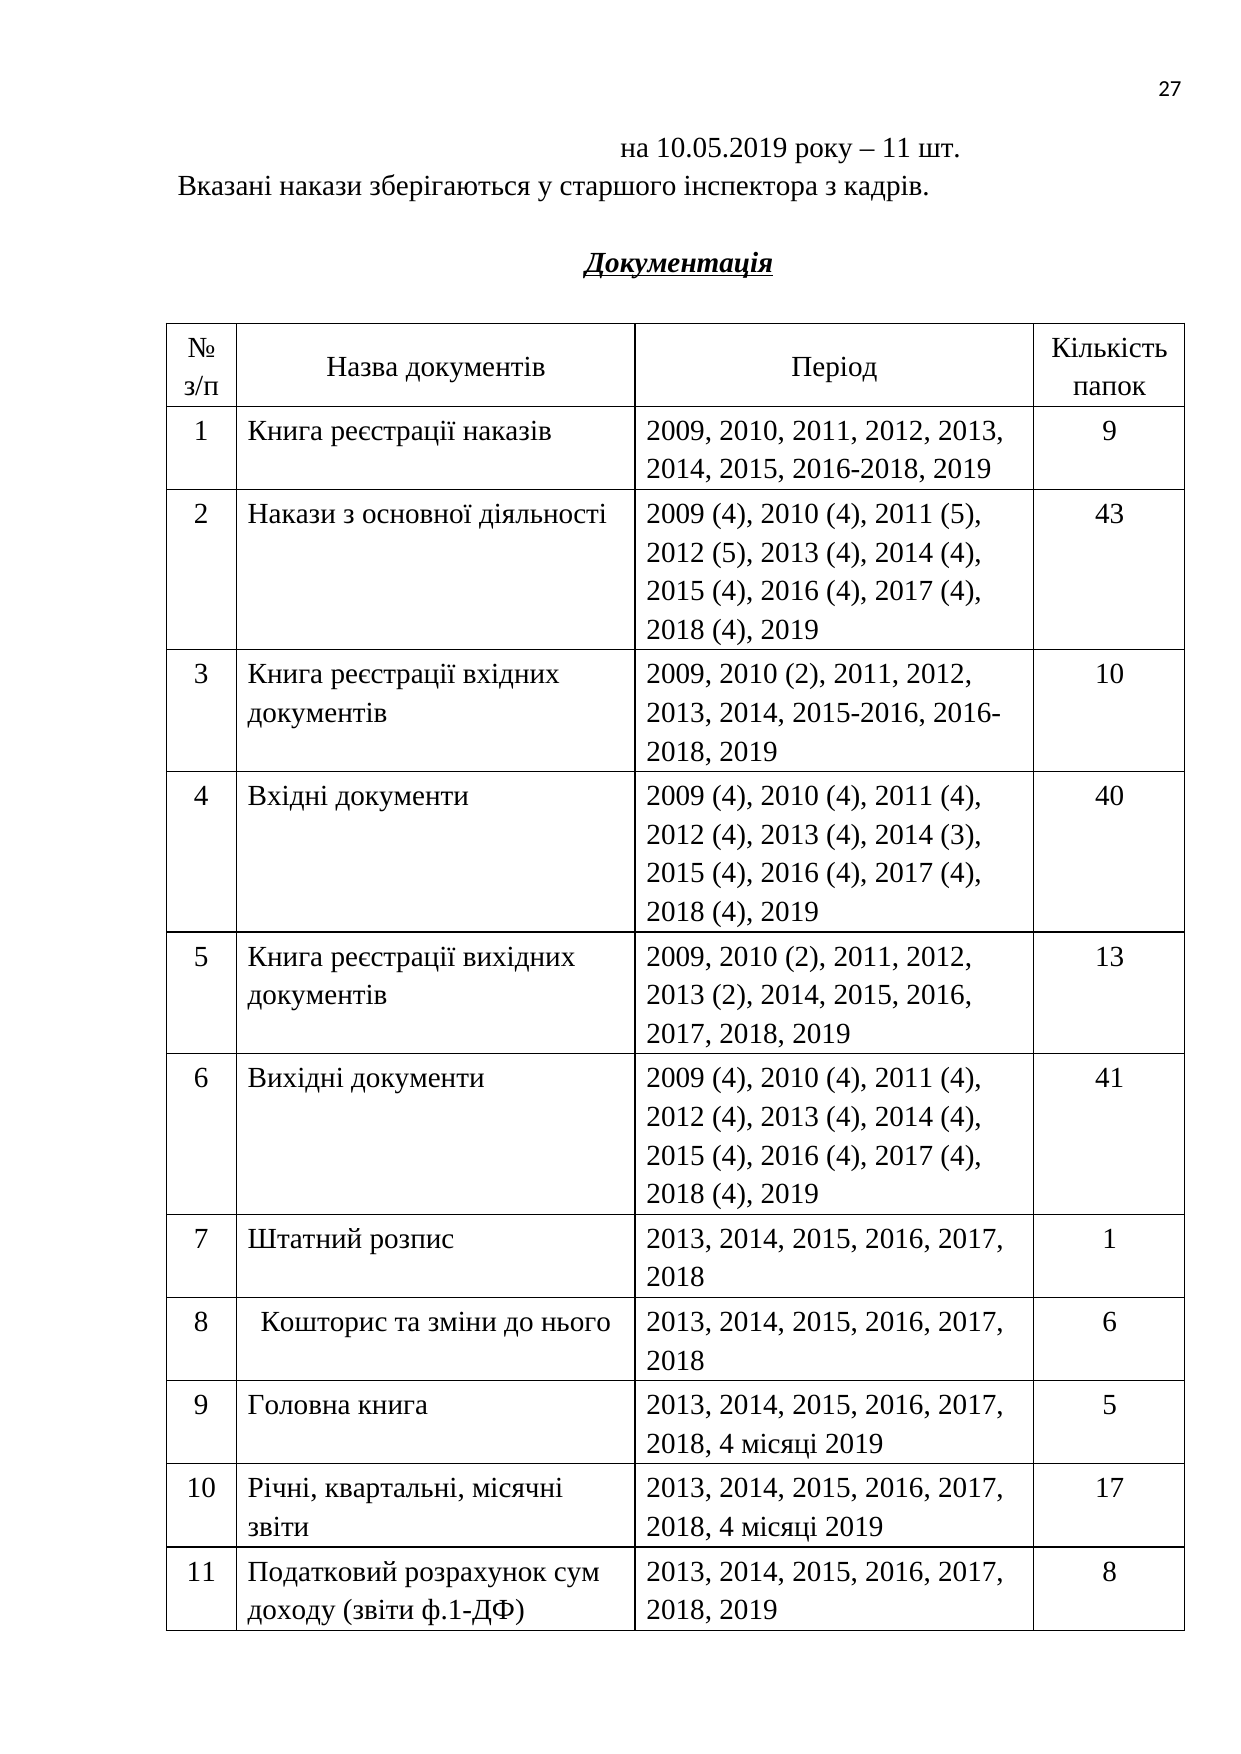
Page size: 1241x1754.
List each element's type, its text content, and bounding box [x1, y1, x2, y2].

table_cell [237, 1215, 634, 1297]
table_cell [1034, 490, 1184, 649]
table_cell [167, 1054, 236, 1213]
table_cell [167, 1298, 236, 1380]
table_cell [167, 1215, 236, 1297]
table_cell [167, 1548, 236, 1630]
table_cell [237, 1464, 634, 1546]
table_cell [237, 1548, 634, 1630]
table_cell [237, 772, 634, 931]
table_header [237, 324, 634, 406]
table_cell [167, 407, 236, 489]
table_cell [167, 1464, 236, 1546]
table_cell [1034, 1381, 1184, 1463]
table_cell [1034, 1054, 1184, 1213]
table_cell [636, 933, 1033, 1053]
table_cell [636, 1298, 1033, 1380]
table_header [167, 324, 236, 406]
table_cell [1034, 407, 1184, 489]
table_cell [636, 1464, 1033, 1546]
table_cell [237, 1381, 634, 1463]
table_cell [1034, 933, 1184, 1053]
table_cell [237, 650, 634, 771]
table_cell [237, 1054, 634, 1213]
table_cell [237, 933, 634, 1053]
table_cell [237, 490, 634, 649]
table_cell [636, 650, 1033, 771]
text Вказані накази зберігаються у старшого інспектора з кадрів. [177, 168, 1181, 202]
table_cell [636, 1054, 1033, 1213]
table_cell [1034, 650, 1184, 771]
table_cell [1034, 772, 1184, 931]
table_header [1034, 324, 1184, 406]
text на 10.05.2019 року – 11 шт. [620, 130, 1181, 163]
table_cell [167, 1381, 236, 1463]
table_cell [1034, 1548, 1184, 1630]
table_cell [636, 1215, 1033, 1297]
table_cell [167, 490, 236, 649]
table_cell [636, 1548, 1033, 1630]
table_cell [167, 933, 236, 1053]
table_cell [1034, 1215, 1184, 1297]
text Документація [177, 246, 1181, 279]
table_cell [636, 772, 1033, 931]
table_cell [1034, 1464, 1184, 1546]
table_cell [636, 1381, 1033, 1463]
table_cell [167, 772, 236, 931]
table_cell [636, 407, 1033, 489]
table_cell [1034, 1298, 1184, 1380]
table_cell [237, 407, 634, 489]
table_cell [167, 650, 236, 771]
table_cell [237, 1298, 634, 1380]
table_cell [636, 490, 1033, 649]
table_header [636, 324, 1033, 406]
